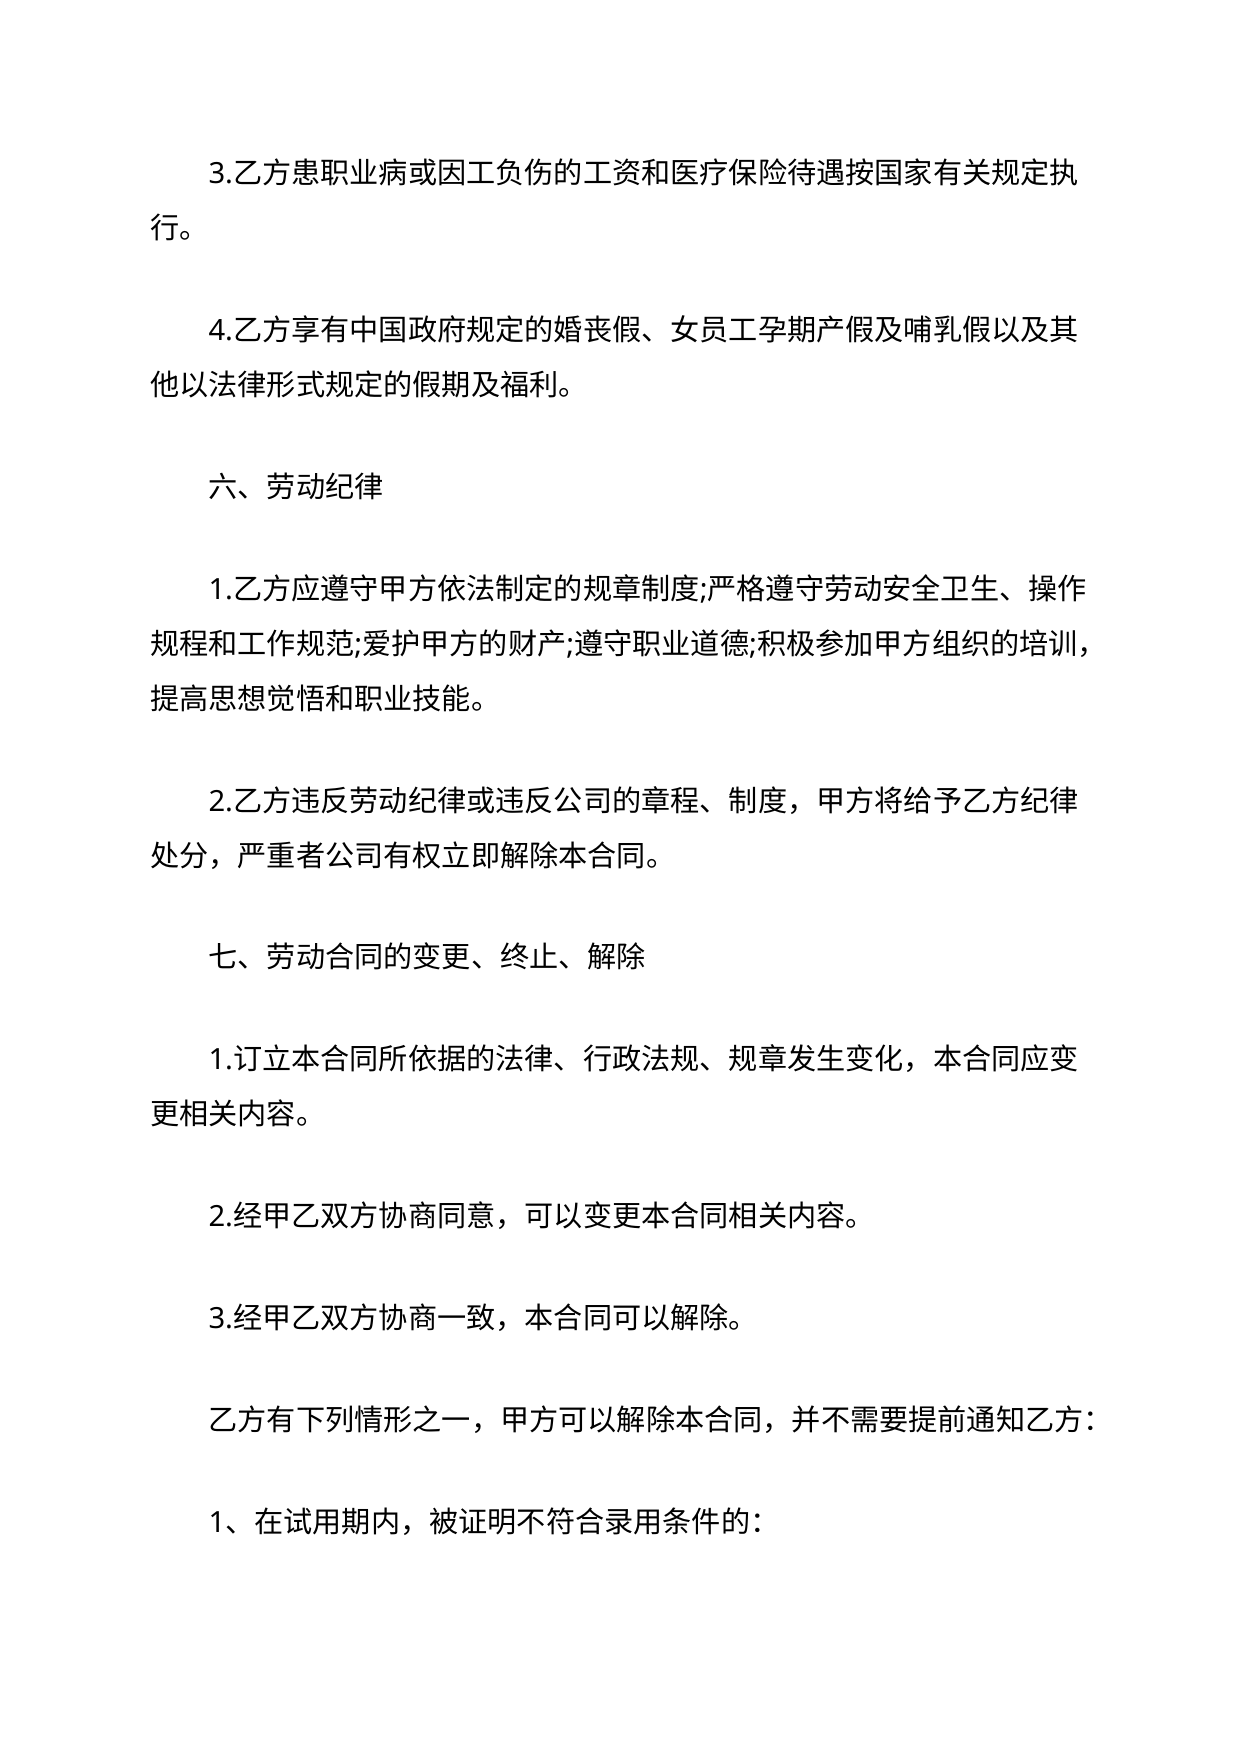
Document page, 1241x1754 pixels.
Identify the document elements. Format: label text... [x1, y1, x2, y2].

text 2.经甲乙双方协商同意，可以变更本合同相关内容。 [150, 1192, 1090, 1235]
text 4.乙方享有中国政府规定的婚丧假、女员工孕期产假及哺乳假以及其他以法律形式规定的假期及福利。 [150, 307, 1090, 404]
text 乙方有下列情形之一，甲方可以解除本合同，并不需要提前通知乙方： [150, 1396, 1090, 1439]
text 六、劳动纪律 [150, 463, 1090, 506]
text 1、在试用期内，被证明不符合录用条件的： [150, 1498, 1090, 1541]
text 1.乙方应遵守甲方依法制定的规章制度;严格遵守劳动安全卫生、操作规程和工作规范;爱护甲方的财产;遵守职业道德;积极参加甲方组织的培训，提高思想觉悟和职业技能。 [150, 565, 1090, 718]
text 七、劳动合同的变更、终止、解除 [150, 934, 1090, 976]
text 1.订立本合同所依据的法律、行政法规、规章发生变化，本合同应变更相关内容。 [150, 1036, 1090, 1133]
text 2.乙方违反劳动纪律或违反公司的章程、制度，甲方将给予乙方纪律处分，严重者公司有权立即解除本合同。 [150, 777, 1090, 874]
text 3.乙方患职业病或因工负伤的工资和医疗保险待遇按国家有关规定执行。 [150, 150, 1090, 247]
text 3.经甲乙双方协商一致，本合同可以解除。 [150, 1294, 1090, 1337]
